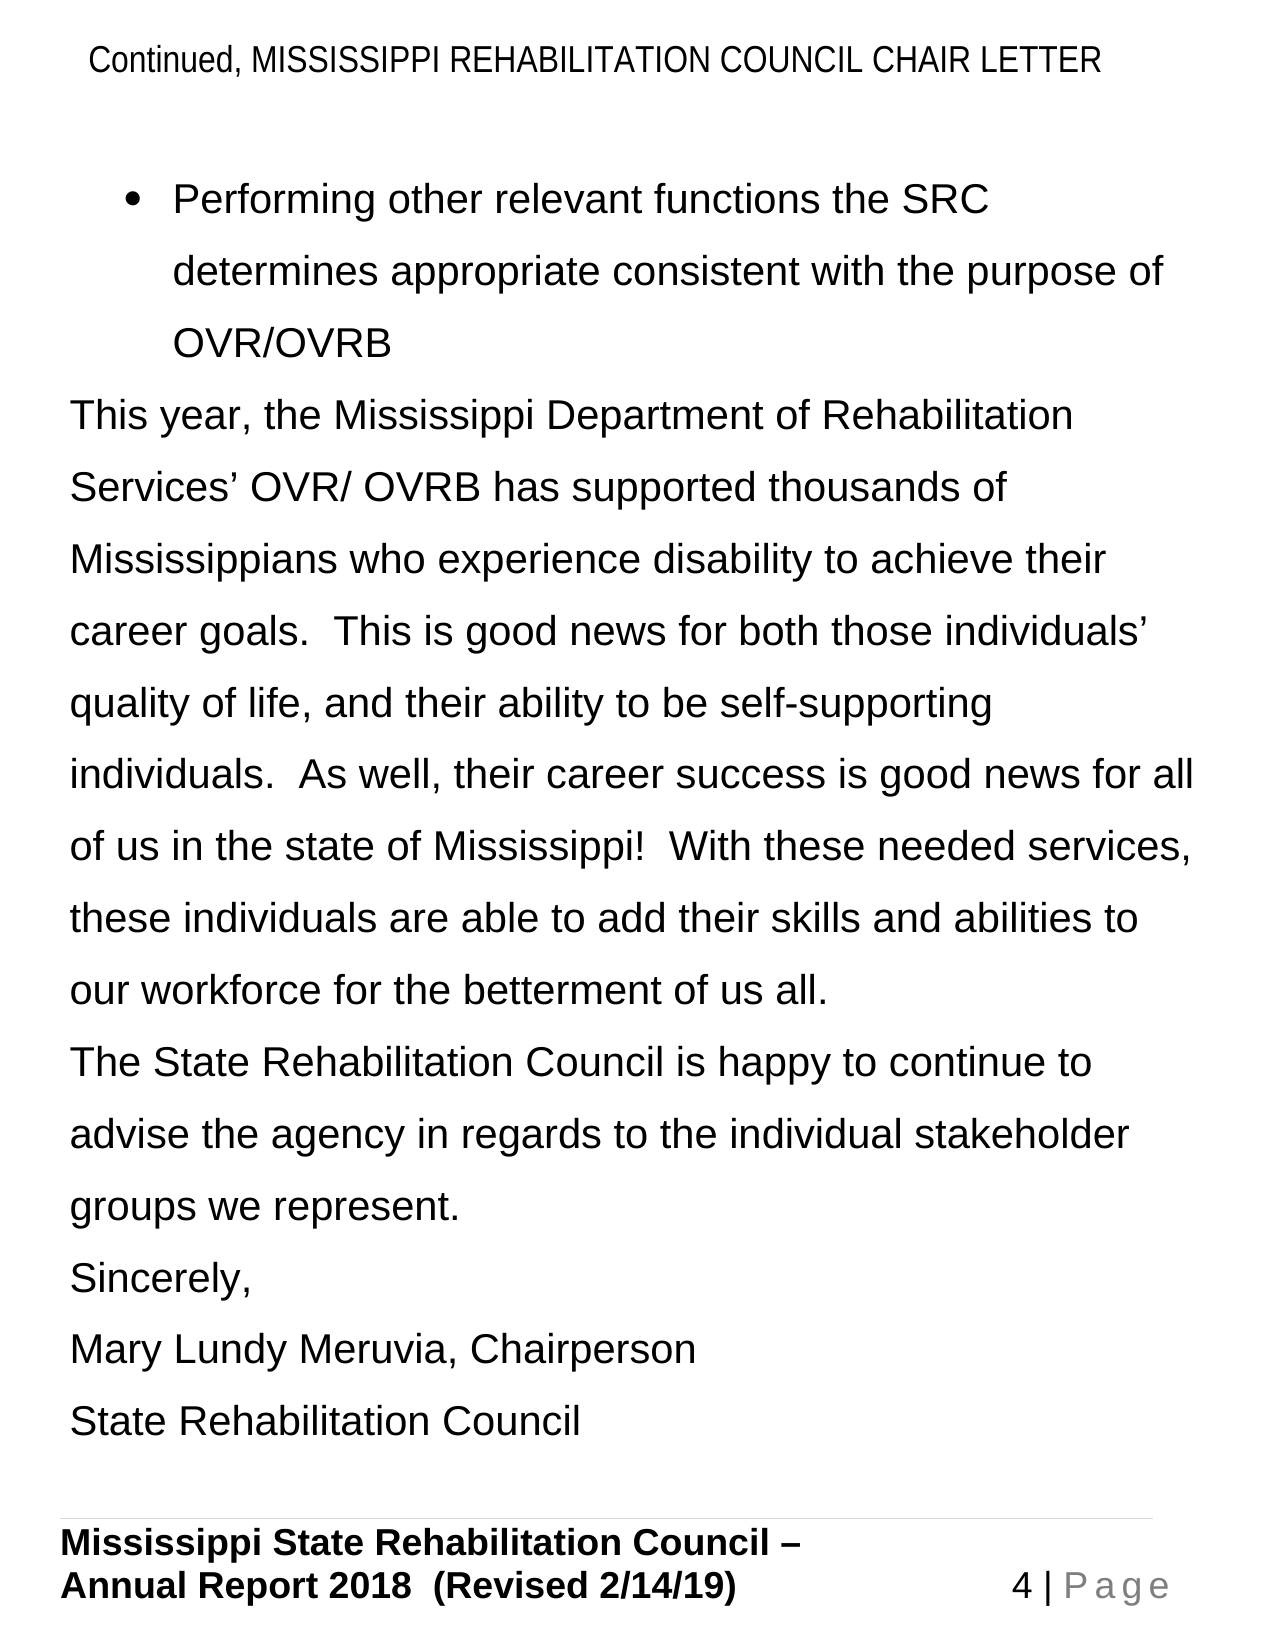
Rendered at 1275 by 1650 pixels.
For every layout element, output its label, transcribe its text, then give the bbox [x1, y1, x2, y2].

text The State Rehabilitation Council is happy to continue to advise the agency in regards to the individual stakeholder groups we represent. [69, 1037, 1204, 1229]
text Mary Lundy Meruvia, Chairperson [69, 1325, 1204, 1373]
text Sincerely, [69, 1253, 1204, 1301]
list Continued, MISSISSIPPI REHABILITATION COUNCIL CHAIR LETTER [88, 37, 1204, 81]
text This year, the Mississippi Department of Rehabilitation Services’ OVR/ OVRB has supported thousands of Mississippians who experience disability to achieve their career goals. This is good news for both those individuals’ quality of life, and their ability to be self-supporting individuals. As well, their career success is good news for all of us in the state of Mississippi! With these needed services, these individuals are able to add their skills and abilities to our workforce for the betterment of us all. [69, 390, 1204, 1013]
text State Rehabilitation Council [69, 1397, 1204, 1444]
list Performing other relevant functions the SRC determines appropriate consistent with the purpose of OVR/OVRB [126, 174, 1204, 366]
